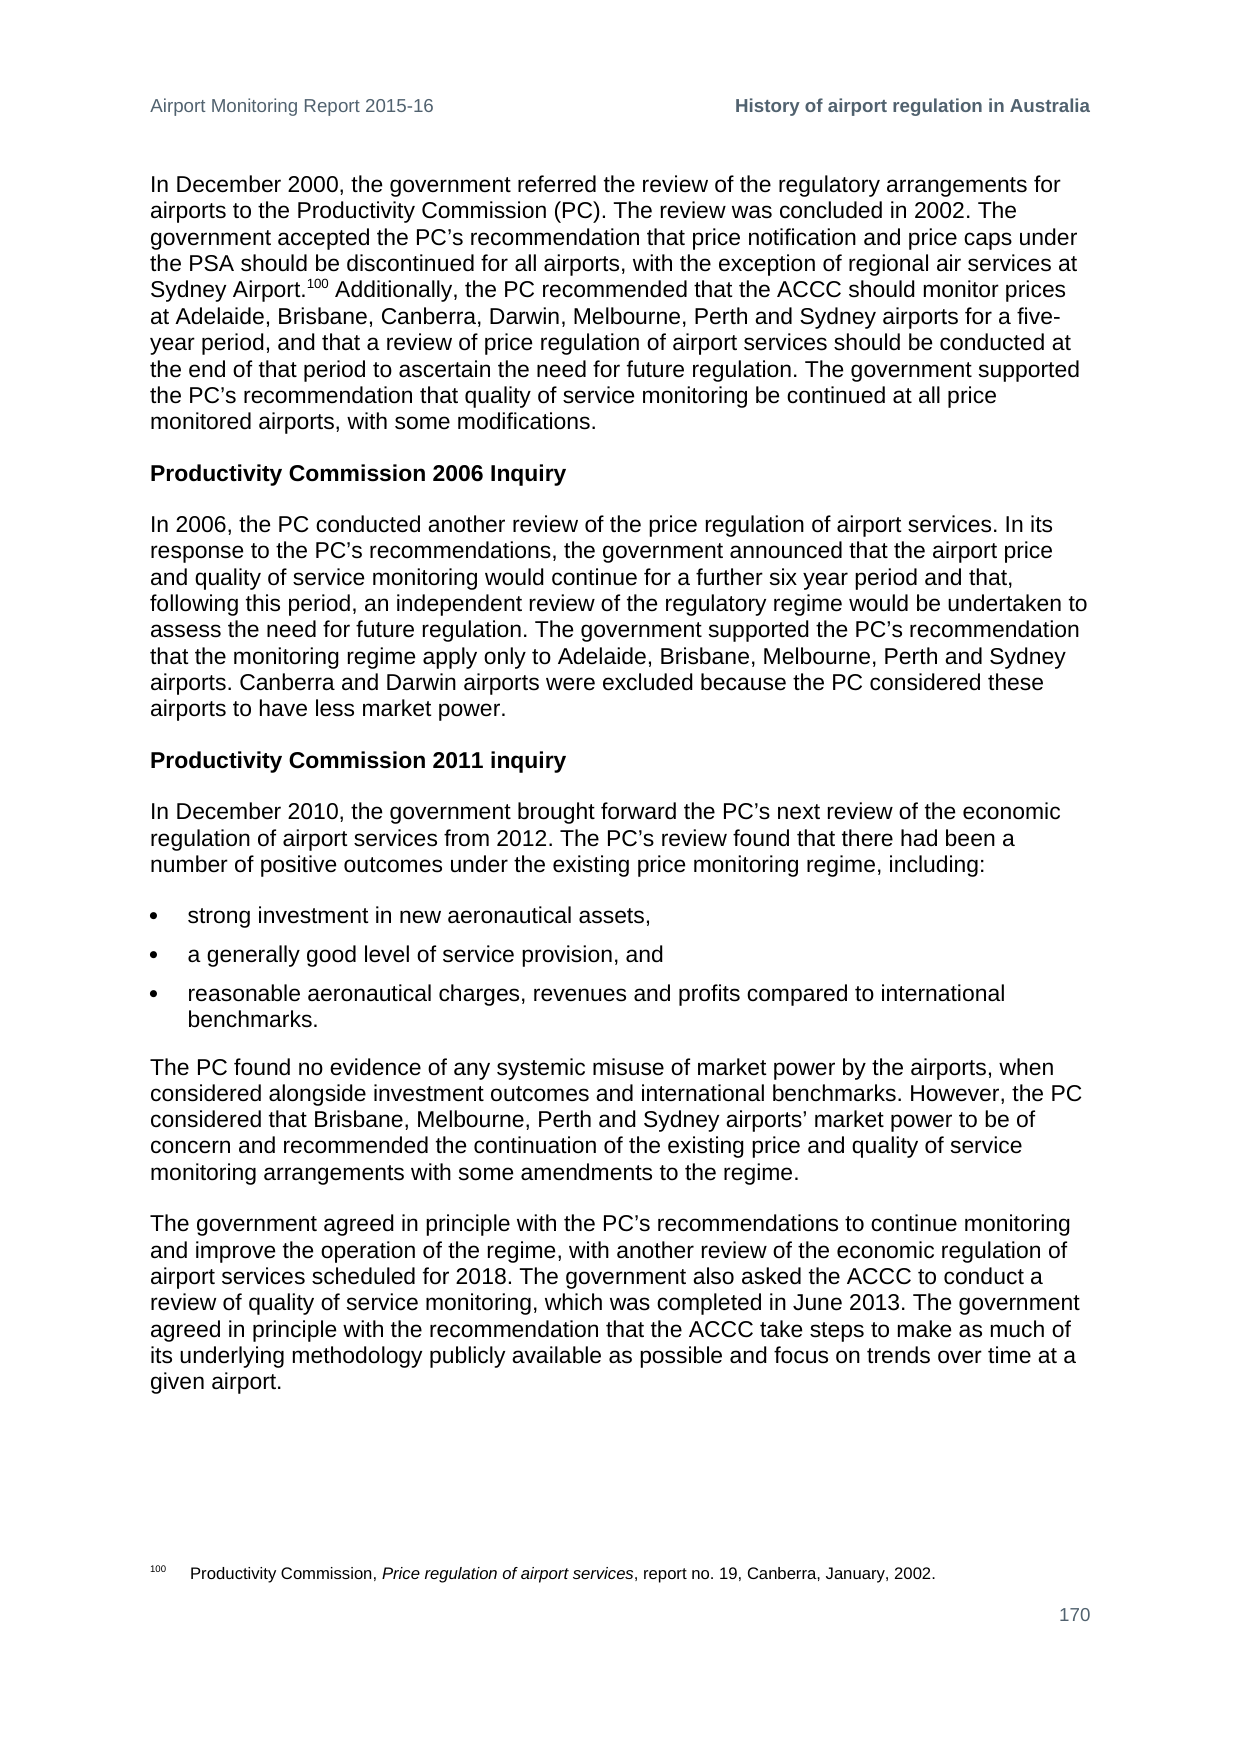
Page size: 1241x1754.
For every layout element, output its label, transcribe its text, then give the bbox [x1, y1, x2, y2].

text In December 2010, the government brought forward the PC’s next review of the economic regulation of airport services from 2012. The PC’s review found that there had been a number of positive outcomes under the existing price monitoring regime, including: [150, 798, 1090, 877]
text The PC found no evidence of any systemic misuse of market power by the airports, when considered alongside investment outcomes and international benchmarks. However, the PC considered that Brisbane, Melbourne, Perth and Sydney airports’ market power to be of concern and recommended the continuation of the existing price and quality of service monitoring arrangements with some amendments to the regime. [150, 1053, 1090, 1185]
list reasonable aeronautical charges, revenues and profits compared to international benchmarks. [150, 980, 1090, 1033]
text In 2006, the PC conducted another review of the price regulation of airport services. In its response to the PC’s recommendations, the government announced that the airport price and quality of service monitoring would continue for a further six year period and that, following this period, an independent review of the regulatory regime would be undertaken to assess the need for future regulation. The government supported the PC’s recommendation that the monitoring regime apply only to Adelaide, Brisbane, Melbourne, Perth and Sydney airports. Canberra and Darwin airports were excluded because the PC considered these airports to have less market power. [150, 511, 1090, 722]
text Productivity Commission 2006 Inquiry [150, 459, 1090, 486]
list strong investment in new aeronautical assets, [150, 902, 1090, 928]
text The government agreed in principle with the PC’s recommendations to continue monitoring and improve the operation of the regime, with another review of the economic regulation of airport services scheduled for 2018. The government also asked the ACCC to conduct a review of quality of service monitoring, which was completed in June 2013. The government agreed in principle with the recommendation that the ACCC take steps to make as much of its underlying methodology publicly available as possible and focus on trends over time at a given airport. [150, 1210, 1090, 1395]
text Productivity Commission 2011 inquiry [150, 747, 1090, 773]
list a generally good level of service provision, and [150, 941, 1090, 967]
text In December 2000, the government referred the review of the regulatory arrangements for airports to the Productivity Commission (PC). The review was concluded in 2002. The government accepted the PC’s recommendation that price notification and price caps under the PSA should be discontinued for all airports, with the exception of regional air services at Sydney Airport. Additionally, the PC recommended that the ACCC should monitor prices at Adelaide, Brisbane, Canberra, Darwin, Melbourne, Perth and Sydney airports for a five-year period, and that a review of price regulation of airport services should be conducted at the end of that period to ascertain the need for future regulation. The government supported the PC’s recommendation that quality of service monitoring be continued at all price monitored airports, with some modifications. [150, 171, 1090, 434]
